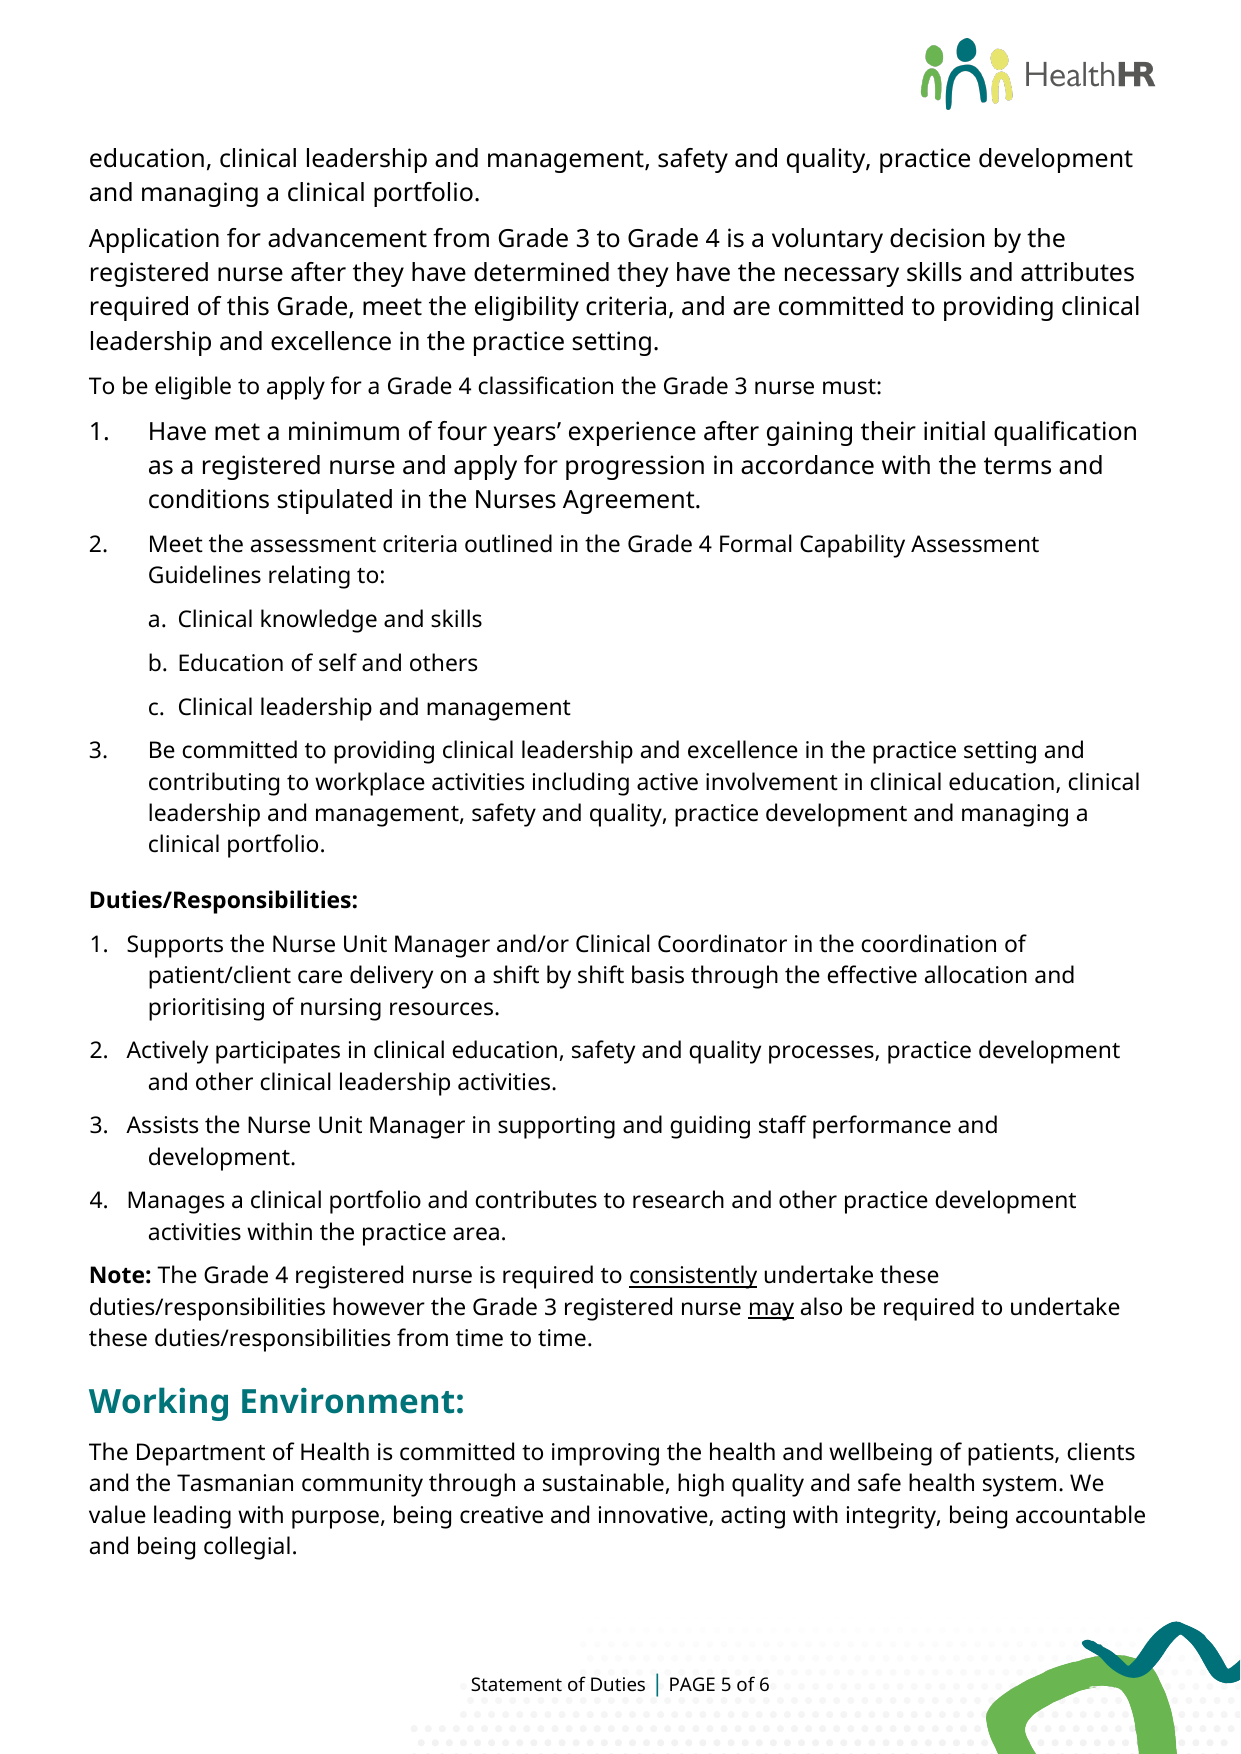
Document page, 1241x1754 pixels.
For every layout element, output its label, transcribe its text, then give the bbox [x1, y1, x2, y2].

text Note: The Grade 4 registered nurse is required to consistently undertake these duties/responsibilities however the Grade 3 registered nurse may also be required to undertake these duties/responsibilities from time to time. [89, 1259, 1152, 1353]
picture [30, 1580, 1241, 1754]
text Duties/Responsibilities: [89, 884, 1152, 916]
list Have met a minimum of four years’ experience after gaining their initial qualification as a registered nurse and apply for progression in accordance with the terms and conditions stipulated in the Nurses Agreement. [89, 413, 1152, 516]
list Education of self and others [148, 647, 1152, 678]
list Supports the Nurse Unit Manager and/or Clinical Coordinator in the coordination of patient/client care delivery on a shift by shift basis through the effective allocation and prioritising of nursing resources. [89, 928, 1152, 1022]
text To be eligible to apply for a Grade 4 classification the Grade 3 nurse must: [89, 370, 1152, 401]
list Manages a clinical portfolio and contributes to research and other practice development activities within the practice area. [89, 1184, 1152, 1247]
picture [920, 38, 1156, 110]
text The Department of Health is committed to improving the health and wellbeing of patients, clients and the Tasmanian community through a sustainable, high quality and safe health system. We value leading with purpose, being creative and innovative, acting with integrity, being accountable and being collegial. [89, 1436, 1152, 1561]
list Application for advancement from Grade 3 to Grade 4 is a voluntary decision by the registered nurse after they have determined they have the necessary skills and attributes required of this Grade, meet the eligibility criteria, and are committed to providing clinical leadership and excellence in the practice setting. [89, 221, 1152, 357]
list Meet the assessment criteria outlined in the Grade 4 Formal Capability Assessment Guidelines relating to: [89, 528, 1152, 591]
list Clinical knowledge and skills [148, 603, 1152, 634]
list Be committed to providing clinical leadership and excellence in the practice setting and contributing to workplace activities including active involvement in clinical education, clinical leadership and management, safety and quality, practice development and managing a clinical portfolio. [89, 734, 1152, 859]
list Actively participates in clinical education, safety and quality processes, practice development and other clinical leadership activities. [89, 1034, 1152, 1097]
list Clinical leadership and management [148, 691, 1152, 722]
list Assists the Nurse Unit Manager in supporting and guiding staff performance and development. [89, 1109, 1152, 1172]
subtitle Working Environment: [89, 1378, 1152, 1423]
